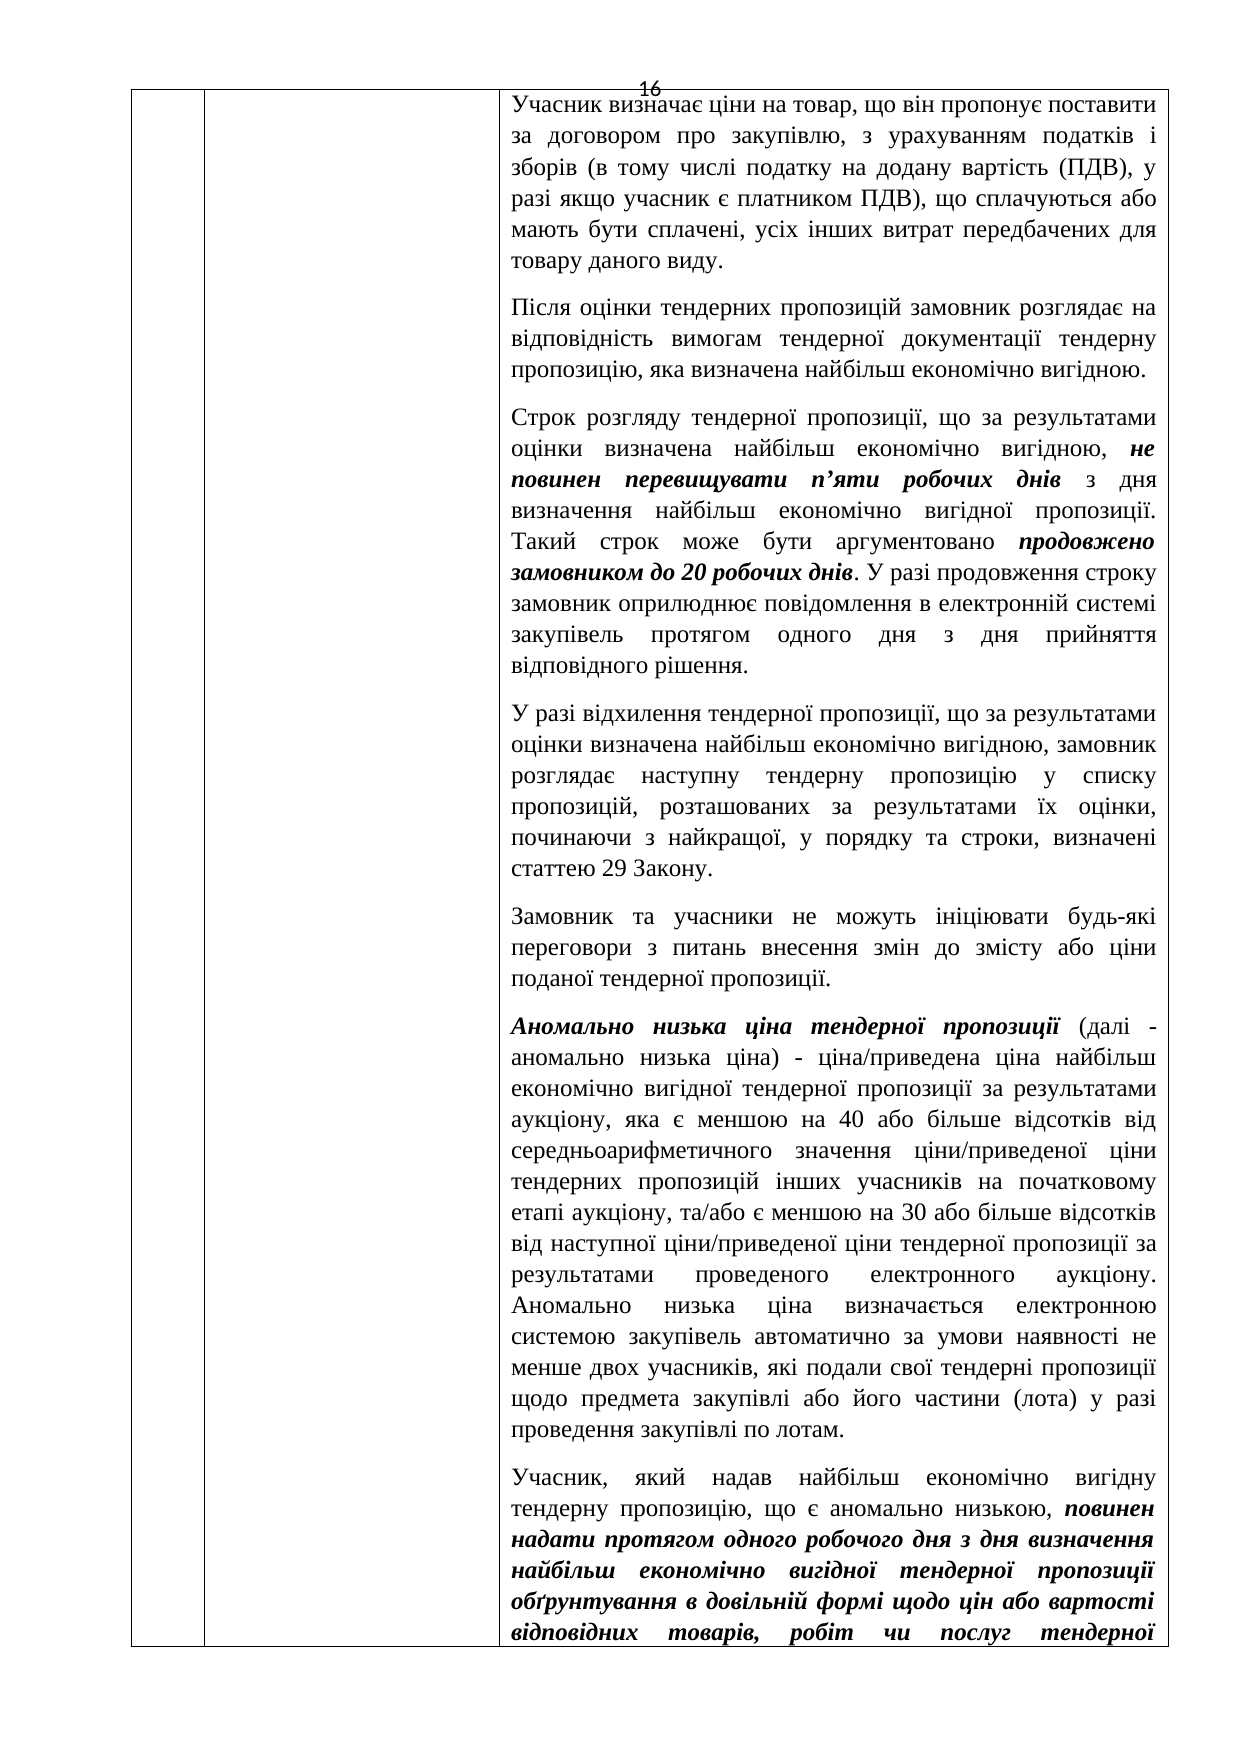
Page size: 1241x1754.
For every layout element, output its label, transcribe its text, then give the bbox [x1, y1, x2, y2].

table_cell 1 [132, 90, 204, 1646]
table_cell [205, 90, 499, 1646]
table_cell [500, 90, 1168, 1646]
